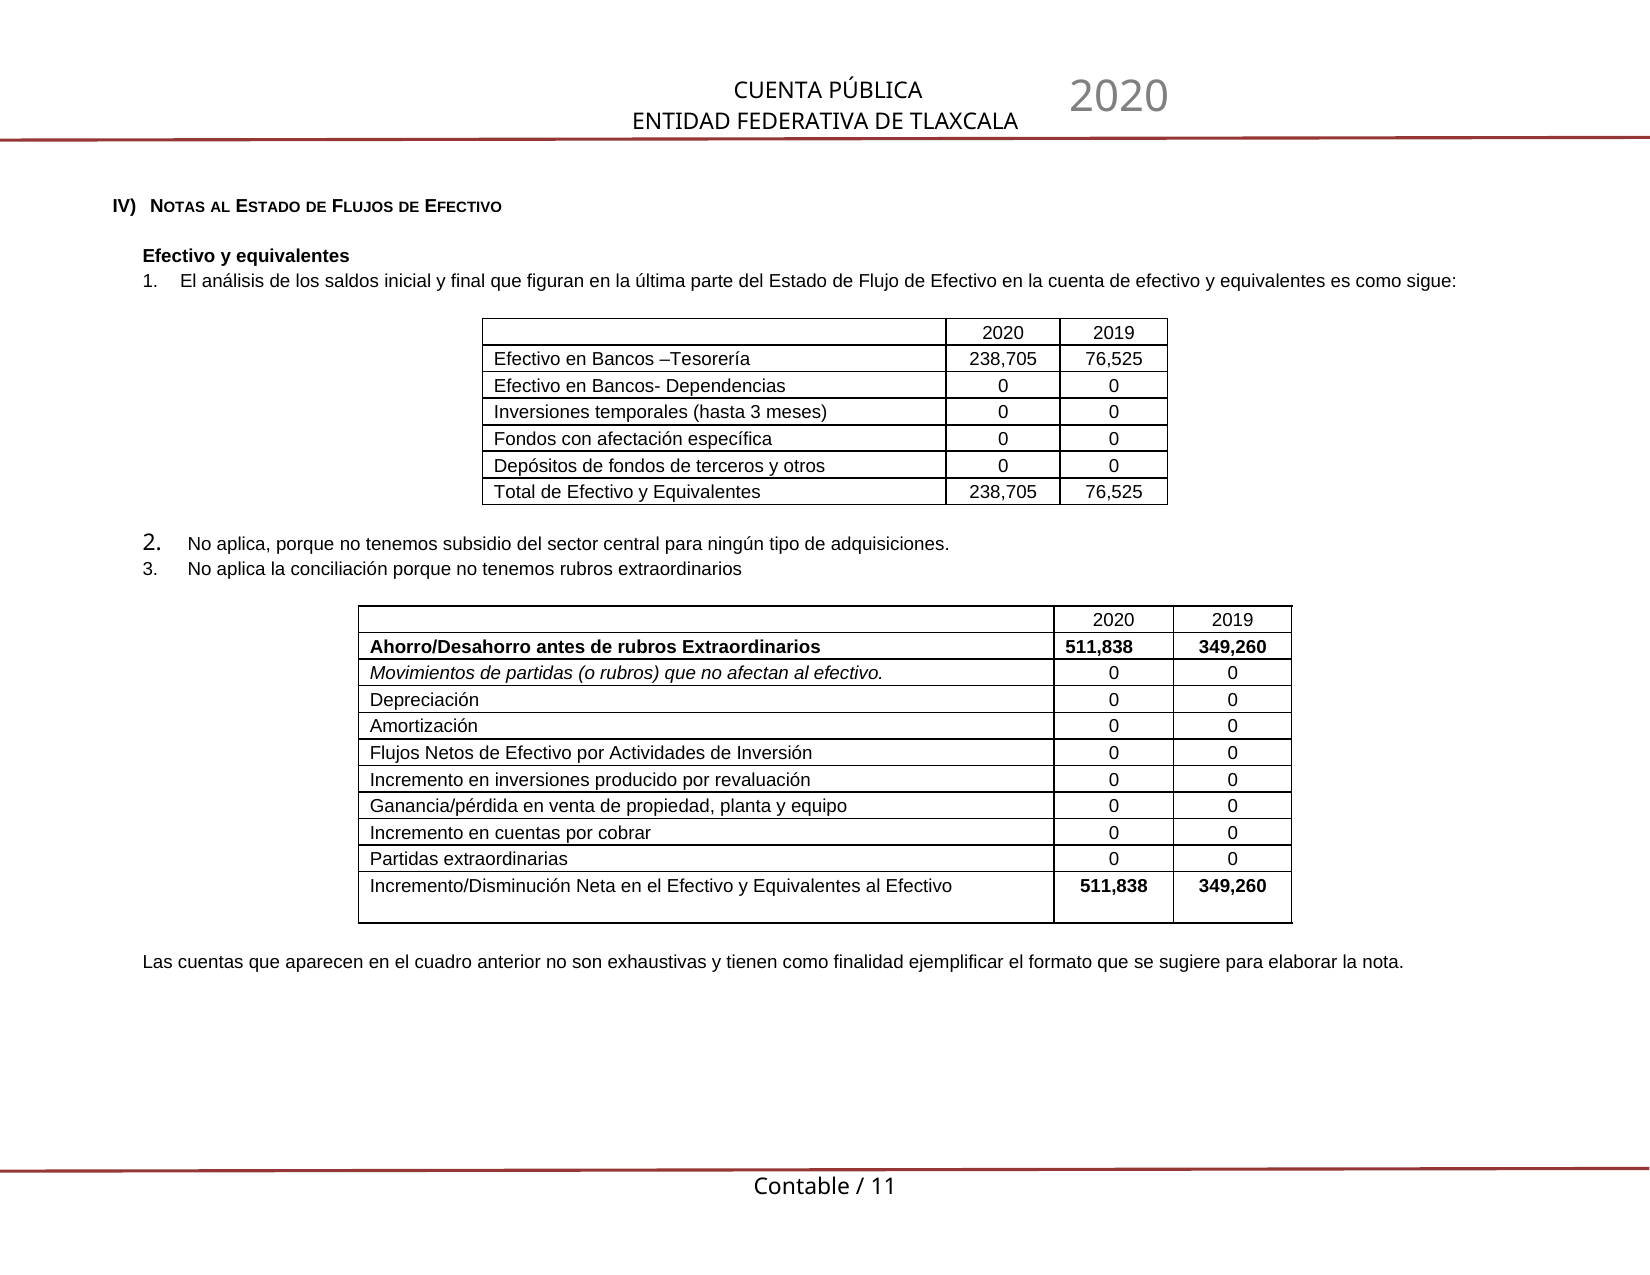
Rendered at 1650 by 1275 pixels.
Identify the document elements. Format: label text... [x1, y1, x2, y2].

table_cell 0 [1061, 399, 1167, 424]
table_cell 76,525 [1061, 346, 1167, 371]
table_cell 76,525 [1061, 479, 1167, 503]
table_cell 238,705 [947, 479, 1059, 503]
table_cell 0 [947, 452, 1059, 477]
table_cell Total de Efectivo y Equivalentes [483, 479, 945, 503]
table_cell 0 [1174, 713, 1291, 738]
table_cell 0 [1061, 426, 1167, 450]
list El análisis de los saldos inicial y final que figuran en la última parte del Estado de Flujo de Efectivo en la cuenta de efectivo y equivalentes es como sigue: [142, 268, 1538, 293]
table_cell Inversiones temporales (hasta 3 meses) [483, 399, 945, 424]
table_cell Incremento en cuentas por cobrar [359, 819, 1053, 844]
table_header [359, 607, 1053, 632]
table_cell 511,838 [1055, 633, 1173, 658]
table_cell Flujos Netos de Efectivo por Actividades de Inversión [359, 740, 1053, 764]
table_cell 0 [947, 372, 1059, 397]
table_cell Ahorro/Desahorro antes de rubros Extraordinarios [359, 633, 1053, 658]
text 3. No aplica la conciliación porque no tenemos rubros extraordinarios [142, 555, 1538, 580]
table_cell 0 [1055, 660, 1173, 685]
table_cell Efectivo en Bancos –Tesorería [483, 346, 945, 371]
table_cell Incremento en inversiones producido por revaluación [359, 766, 1053, 791]
table_cell 0 [1174, 686, 1291, 711]
text 2. No aplica, porque no tenemos subsidio del sector central para ningún tipo de adquisiciones. [142, 530, 1538, 555]
table_cell Amortización [359, 713, 1053, 738]
table_cell 0 [1055, 793, 1173, 818]
table_cell 511,838 [1055, 872, 1173, 922]
table_cell 0 [947, 426, 1059, 450]
table_cell 0 [1055, 766, 1173, 791]
table_header 2020 [1055, 607, 1173, 632]
table_cell Fondos con afectación específica [483, 426, 945, 450]
text Efectivo y equivalentes [142, 243, 1538, 268]
table_cell 0 [1055, 740, 1173, 764]
table_cell 349,260 [1174, 633, 1291, 658]
table_cell Partidas extraordinarias [359, 846, 1053, 871]
table_cell 0 [1055, 819, 1173, 844]
table_header 2019 [1061, 319, 1167, 344]
table_cell Movimientos de partidas (o rubros) que no afectan al efectivo. [359, 660, 1053, 685]
table_cell 0 [1174, 793, 1291, 818]
table_cell Ganancia/pérdida en venta de propiedad, planta y equipo [359, 793, 1053, 818]
table_cell 0 [1055, 713, 1173, 738]
table_cell 0 [1061, 372, 1167, 397]
table_cell 0 [1174, 766, 1291, 791]
text IV) Notas al Estado de Flujos de Efectivo [112, 193, 1538, 218]
table_cell 0 [1174, 846, 1291, 871]
table_cell Depósitos de fondos de terceros y otros [483, 452, 945, 477]
table_cell 349,260 [1174, 872, 1291, 922]
table_cell 0 [1174, 660, 1291, 685]
table_cell Depreciación [359, 686, 1053, 711]
table_header 2020 [947, 319, 1059, 344]
table_cell 0 [1174, 819, 1291, 844]
table_cell 0 [947, 399, 1059, 424]
table_header [483, 319, 945, 344]
table_cell 0 [1174, 740, 1291, 764]
text Las cuentas que aparecen en el cuadro anterior no son exhaustivas y tienen como finalidad ejemplificar el formato que se sugiere para elaborar la nota. [112, 949, 1538, 974]
table_cell 238,705 [947, 346, 1059, 371]
table_cell Efectivo en Bancos- Dependencias [483, 372, 945, 397]
table_cell 0 [1061, 452, 1167, 477]
table_cell 0 [1055, 686, 1173, 711]
table_header 2019 [1174, 607, 1291, 632]
table_cell Incremento/Disminución Neta en el Efectivo y Equivalentes al Efectivo [359, 872, 1053, 922]
table_cell 0 [1055, 846, 1173, 871]
